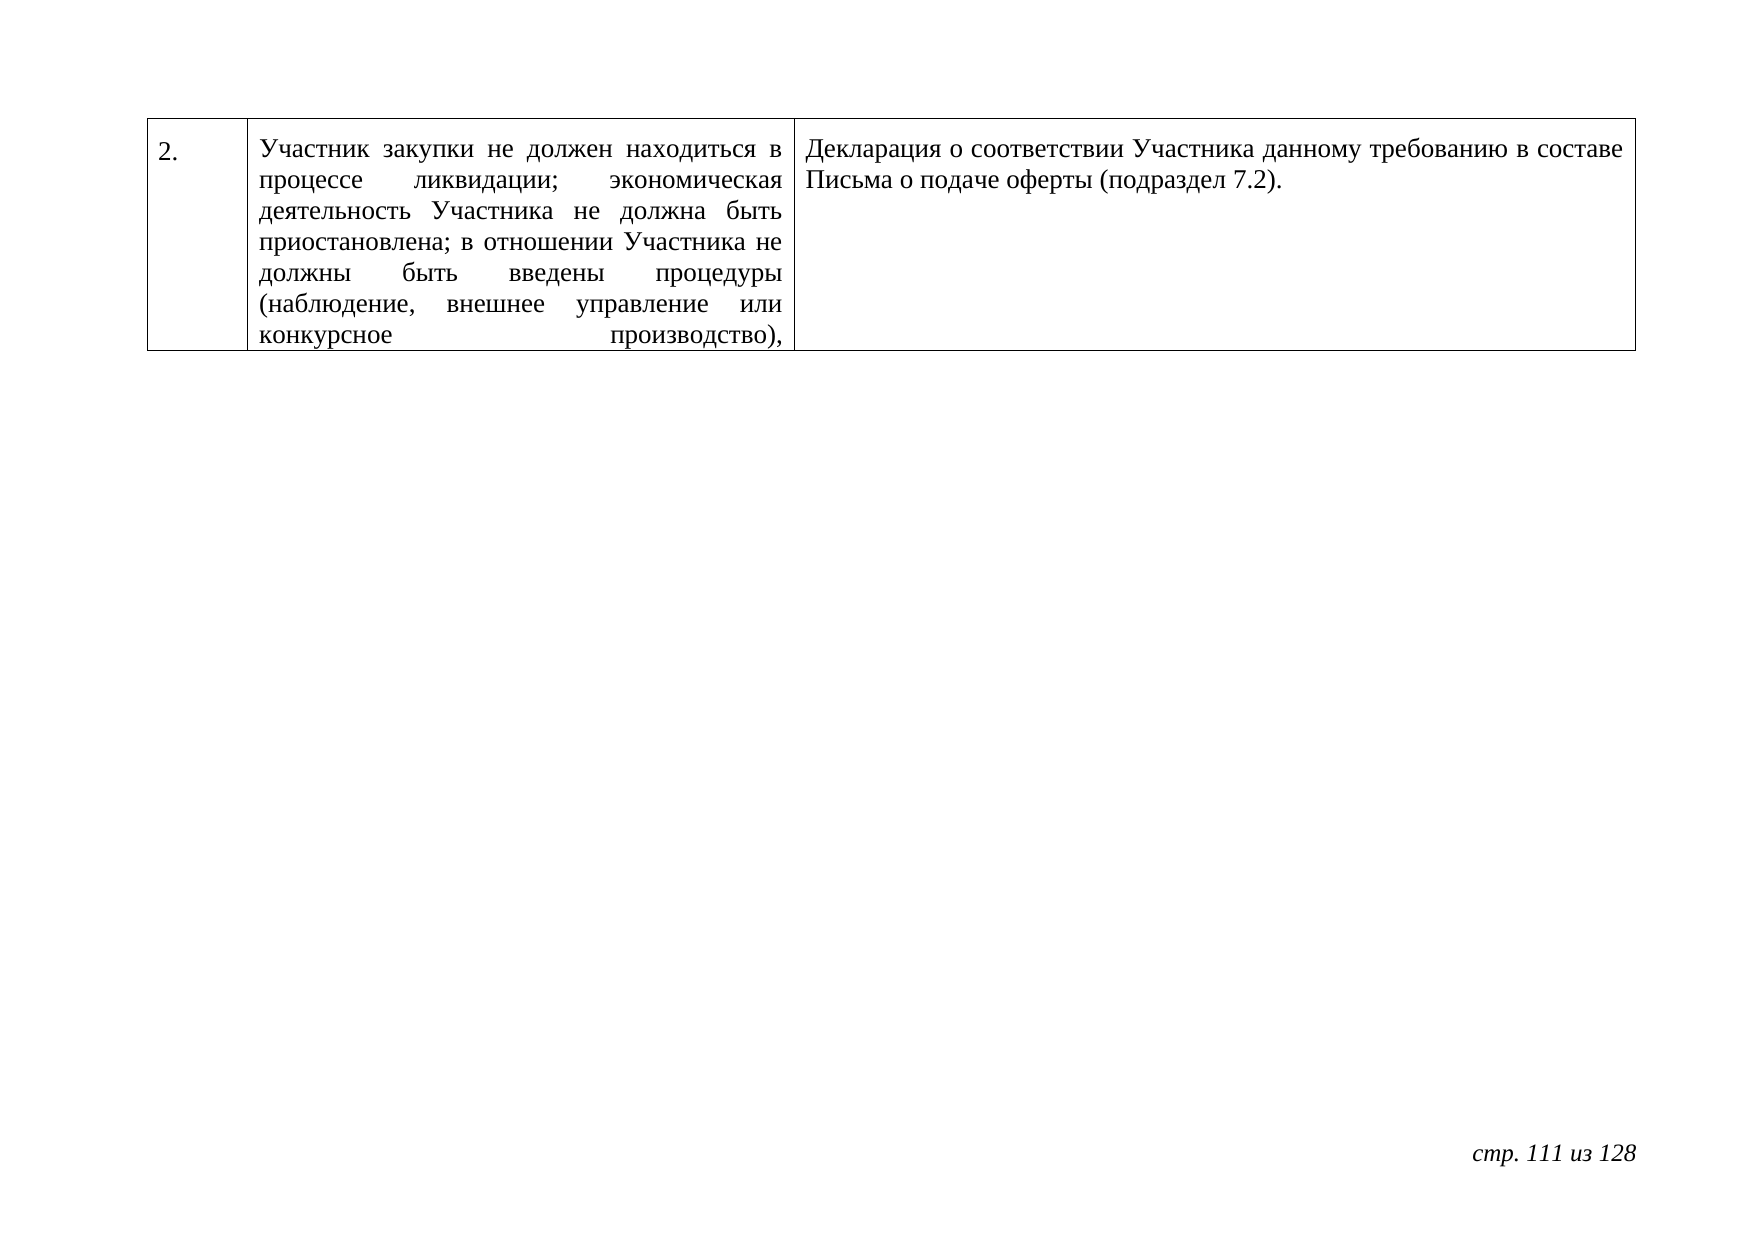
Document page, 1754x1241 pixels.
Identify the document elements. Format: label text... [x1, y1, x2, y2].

table_cell Участник закупки не должен находиться в процессе ликвидации; экономическая деятельность Участника не должна быть приостановлена; в отношении Участника не должны быть введены процедуры (наблюдение, внешнее управление или конкурсное производство), предусмотренные Федеральным законом от 26.10.2002 № 127-ФЗ «О несостоятельности (банкротстве)». [248, 119, 794, 350]
table_cell Декларация о соответствии Участника данному требованию в составе Письма о подаче оферты (подраздел 7.2). [795, 119, 1635, 350]
table_cell [148, 119, 247, 350]
